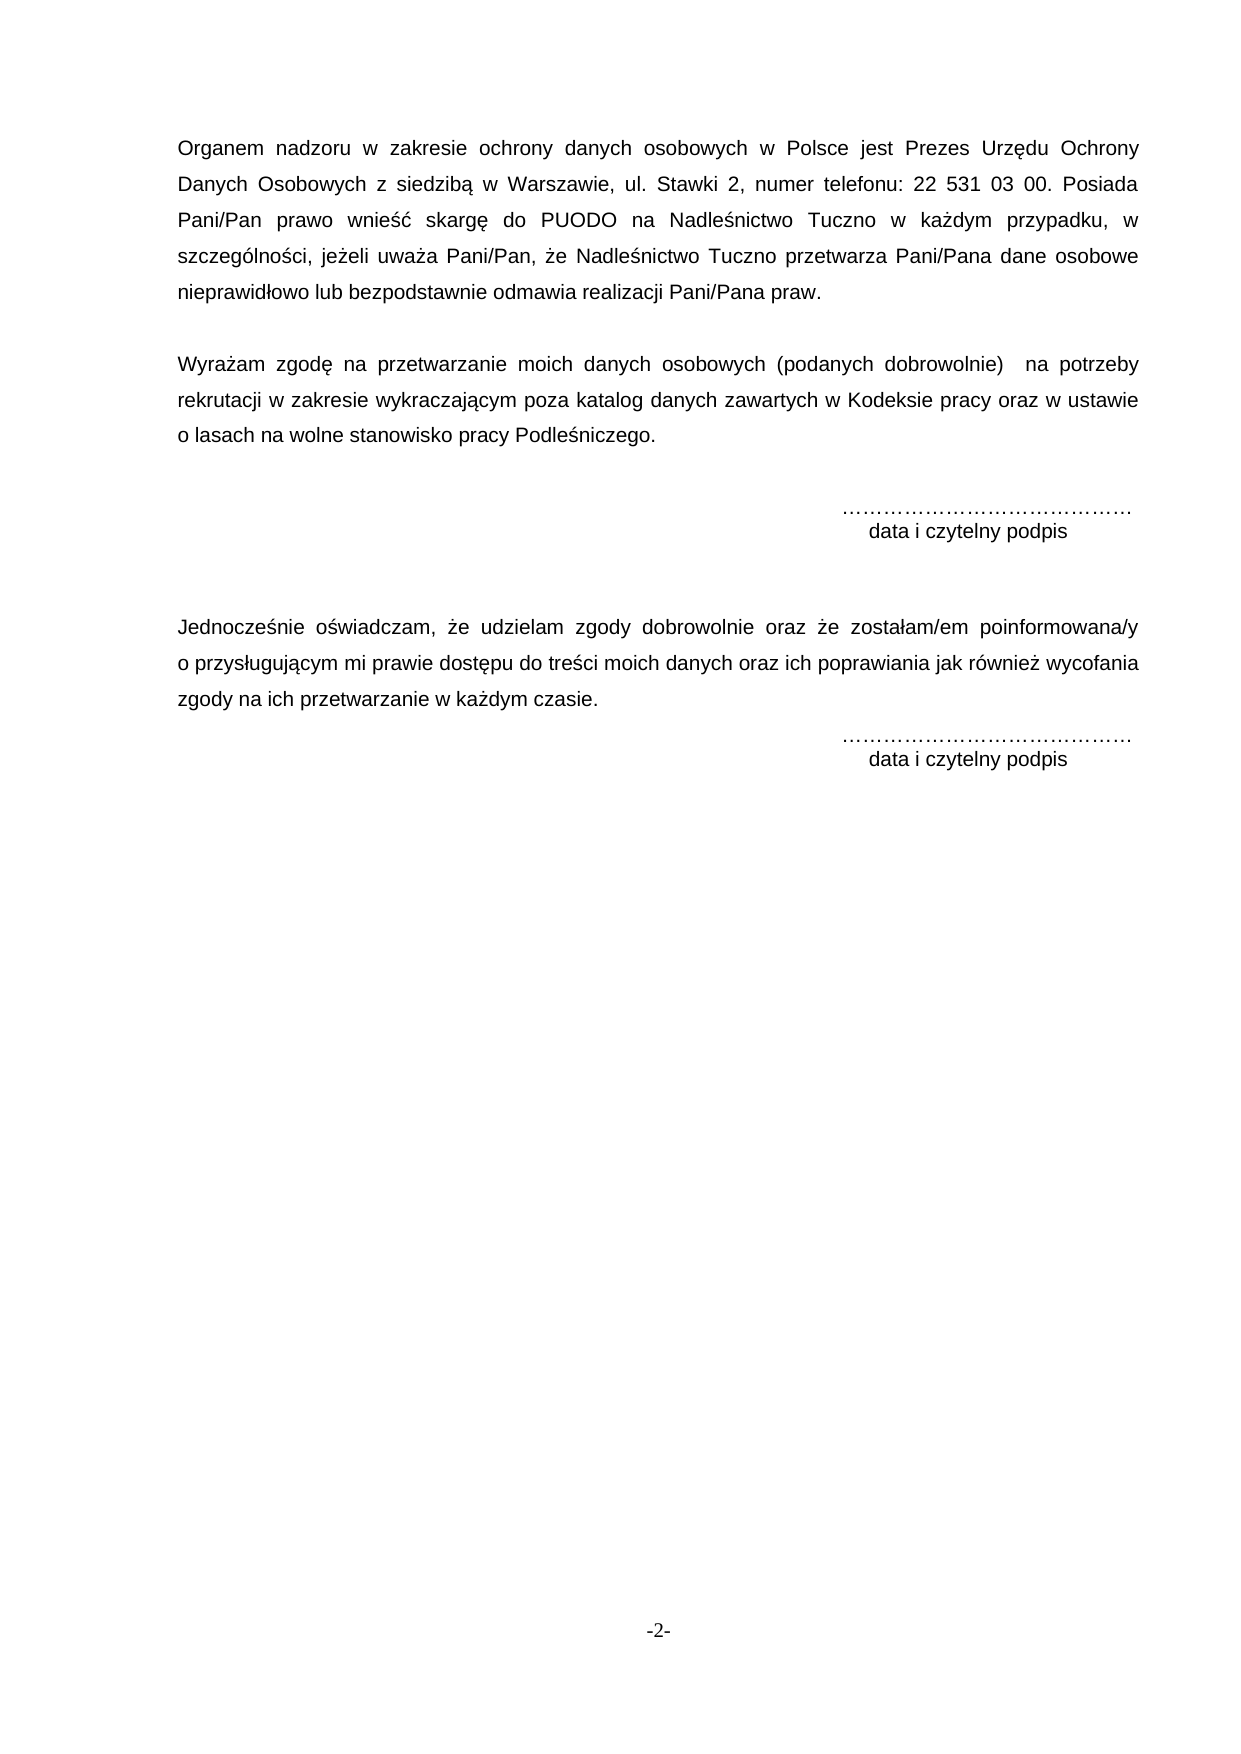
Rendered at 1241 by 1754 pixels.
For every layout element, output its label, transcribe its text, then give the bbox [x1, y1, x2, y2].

text Jednocześnie oświadczam, że udzielam zgody dobrowolnie oraz że zostałam/em poinformowana/y o przysługującym mi prawie dostępu do treści moich danych oraz ich poprawiania jak również wycofania zgody na ich przetwarzanie w każdym czasie. [177, 615, 1140, 711]
text data i czytelny podpis [841, 747, 1140, 771]
text Wyrażam zgodę na przetwarzanie moich danych osobowych (podanych dobrowolnie) na potrzeby rekrutacji w zakresie wykraczającym poza katalog danych zawartych w Kodeksie pracy oraz w ustawie o lasach na wolne stanowisko pracy Podleśniczego. [177, 351, 1140, 447]
text …………………………………… [841, 723, 1140, 747]
text …………………………………… [841, 495, 1140, 519]
text data i czytelny podpis [841, 519, 1140, 543]
text Organem nadzoru w zakresie ochrony danych osobowych w Polsce jest Prezes Urzędu Ochrony Danych Osobowych z siedzibą w Warszawie, ul. Stawki 2, numer telefonu: 22 531 03 00. Posiada Pani/Pan prawo wnieść skargę do PUODO na Nadleśnictwo Tuczno w każdym przypadku, w szczególności, jeżeli uważa Pani/Pan, że Nadleśnictwo Tuczno przetwarza Pani/Pana dane osobowe nieprawidłowo lub bezpodstawnie odmawia realizacji Pani/Pana praw. [177, 136, 1140, 303]
